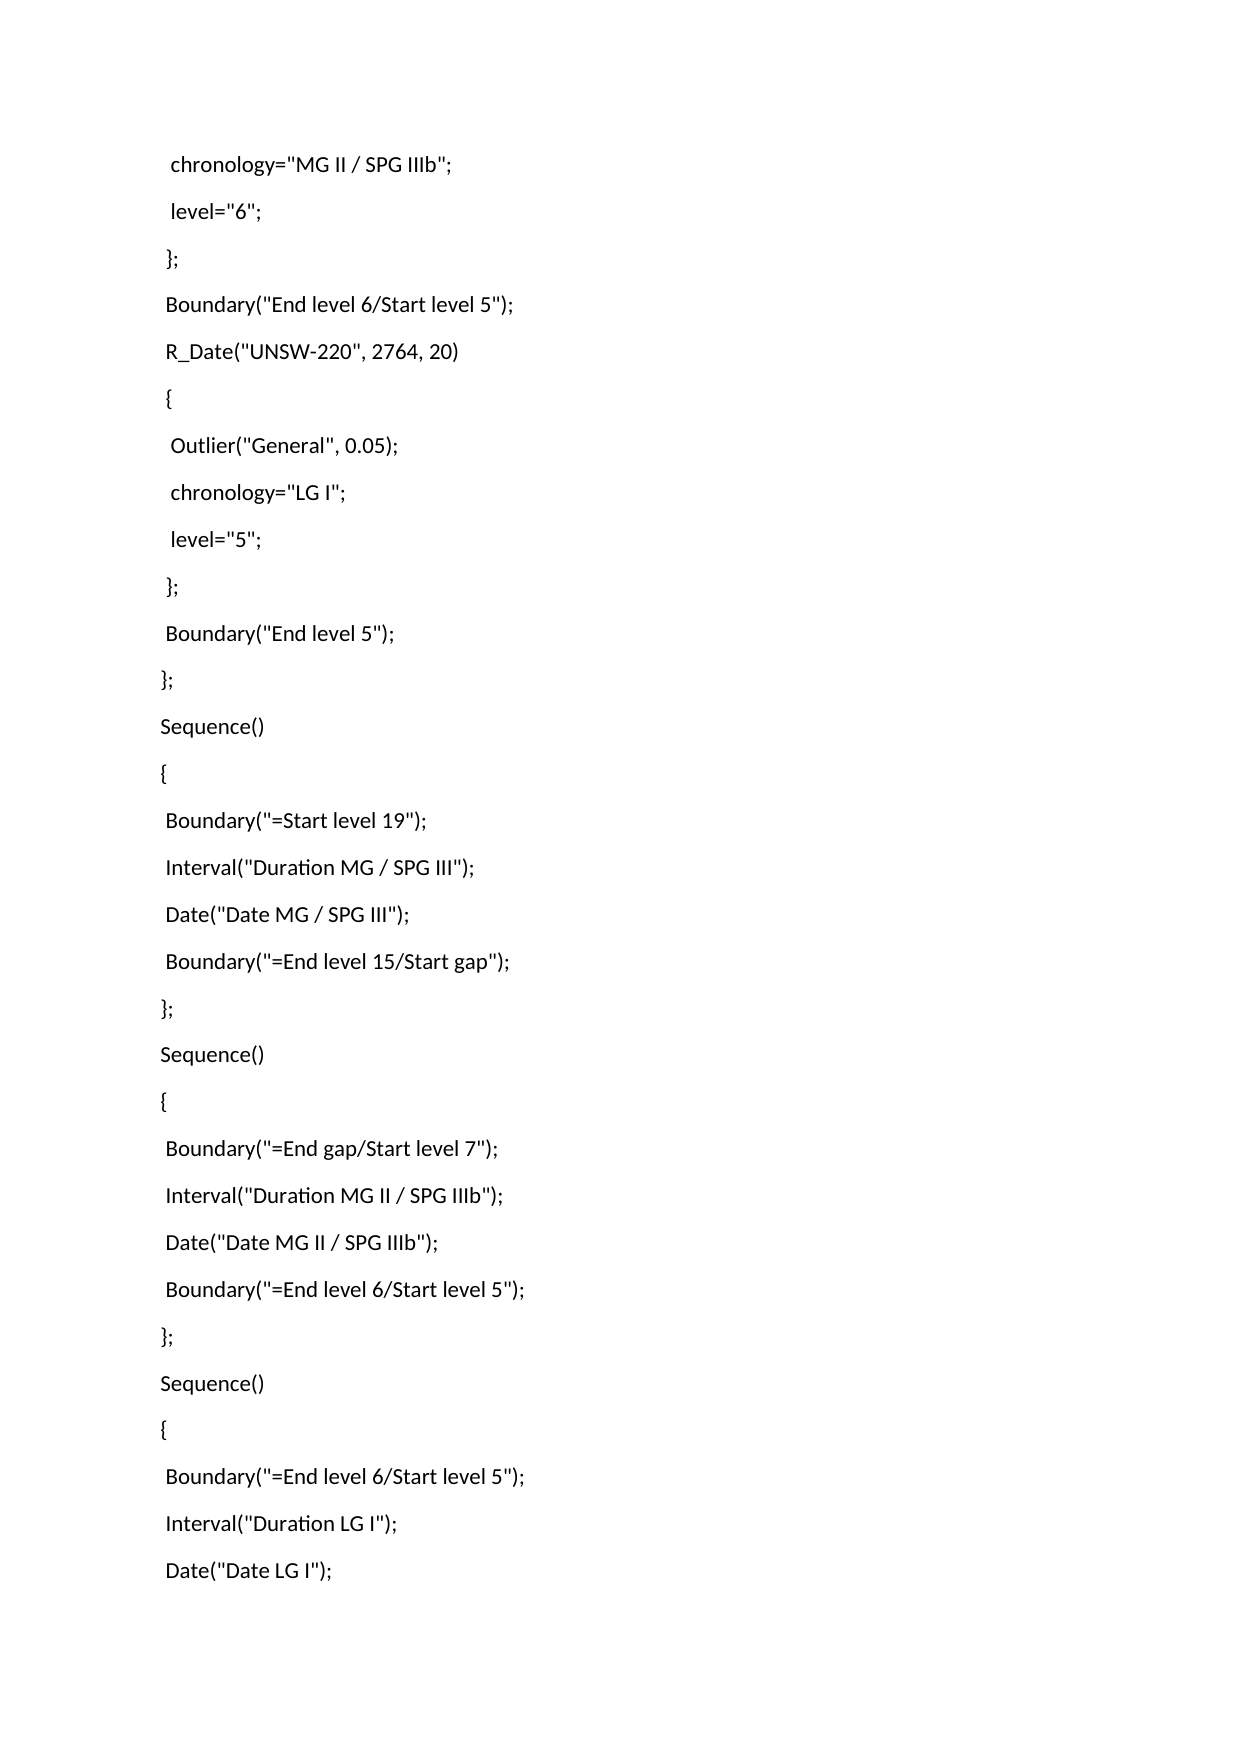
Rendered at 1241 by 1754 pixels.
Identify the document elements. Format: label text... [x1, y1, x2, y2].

text }; [150, 994, 1090, 1022]
text Outlier("General", 0.05); [150, 431, 1090, 459]
text Sequence() [150, 1041, 1090, 1069]
text Boundary("=End level 6/Start level 5"); [150, 1275, 1090, 1303]
text { [150, 384, 1090, 412]
text }; [150, 244, 1090, 272]
text { [150, 1087, 1090, 1116]
text Boundary("=End level 6/Start level 5"); [150, 1462, 1090, 1491]
text Interval("Duration MG / SPG III"); [150, 853, 1090, 881]
text Interval("Duration MG II / SPG IIIb"); [150, 1181, 1090, 1209]
text Interval("Duration LG I"); [150, 1509, 1090, 1537]
text Boundary("=Start level 19"); [150, 806, 1090, 834]
text }; [150, 1322, 1090, 1350]
text level="6"; [150, 197, 1090, 225]
text { [150, 759, 1090, 787]
text Boundary("=End level 15/Start gap"); [150, 947, 1090, 975]
text Date("Date MG II / SPG IIIb"); [150, 1228, 1090, 1256]
text R_Date("UNSW-220", 2764, 20) [150, 337, 1090, 366]
text chronology="MG II / SPG IIIb"; [150, 150, 1090, 178]
text }; [150, 666, 1090, 694]
text level="5"; [150, 525, 1090, 553]
text Date("Date LG I"); [150, 1556, 1090, 1584]
text { [150, 1416, 1090, 1444]
text Date("Date MG / SPG III"); [150, 900, 1090, 928]
text Boundary("End level 5"); [150, 619, 1090, 647]
text chronology="LG I"; [150, 478, 1090, 506]
text Boundary("=End gap/Start level 7"); [150, 1134, 1090, 1162]
text Boundary("End level 6/Start level 5"); [150, 291, 1090, 319]
text Sequence() [150, 1369, 1090, 1397]
text }; [150, 572, 1090, 600]
text Sequence() [150, 712, 1090, 741]
